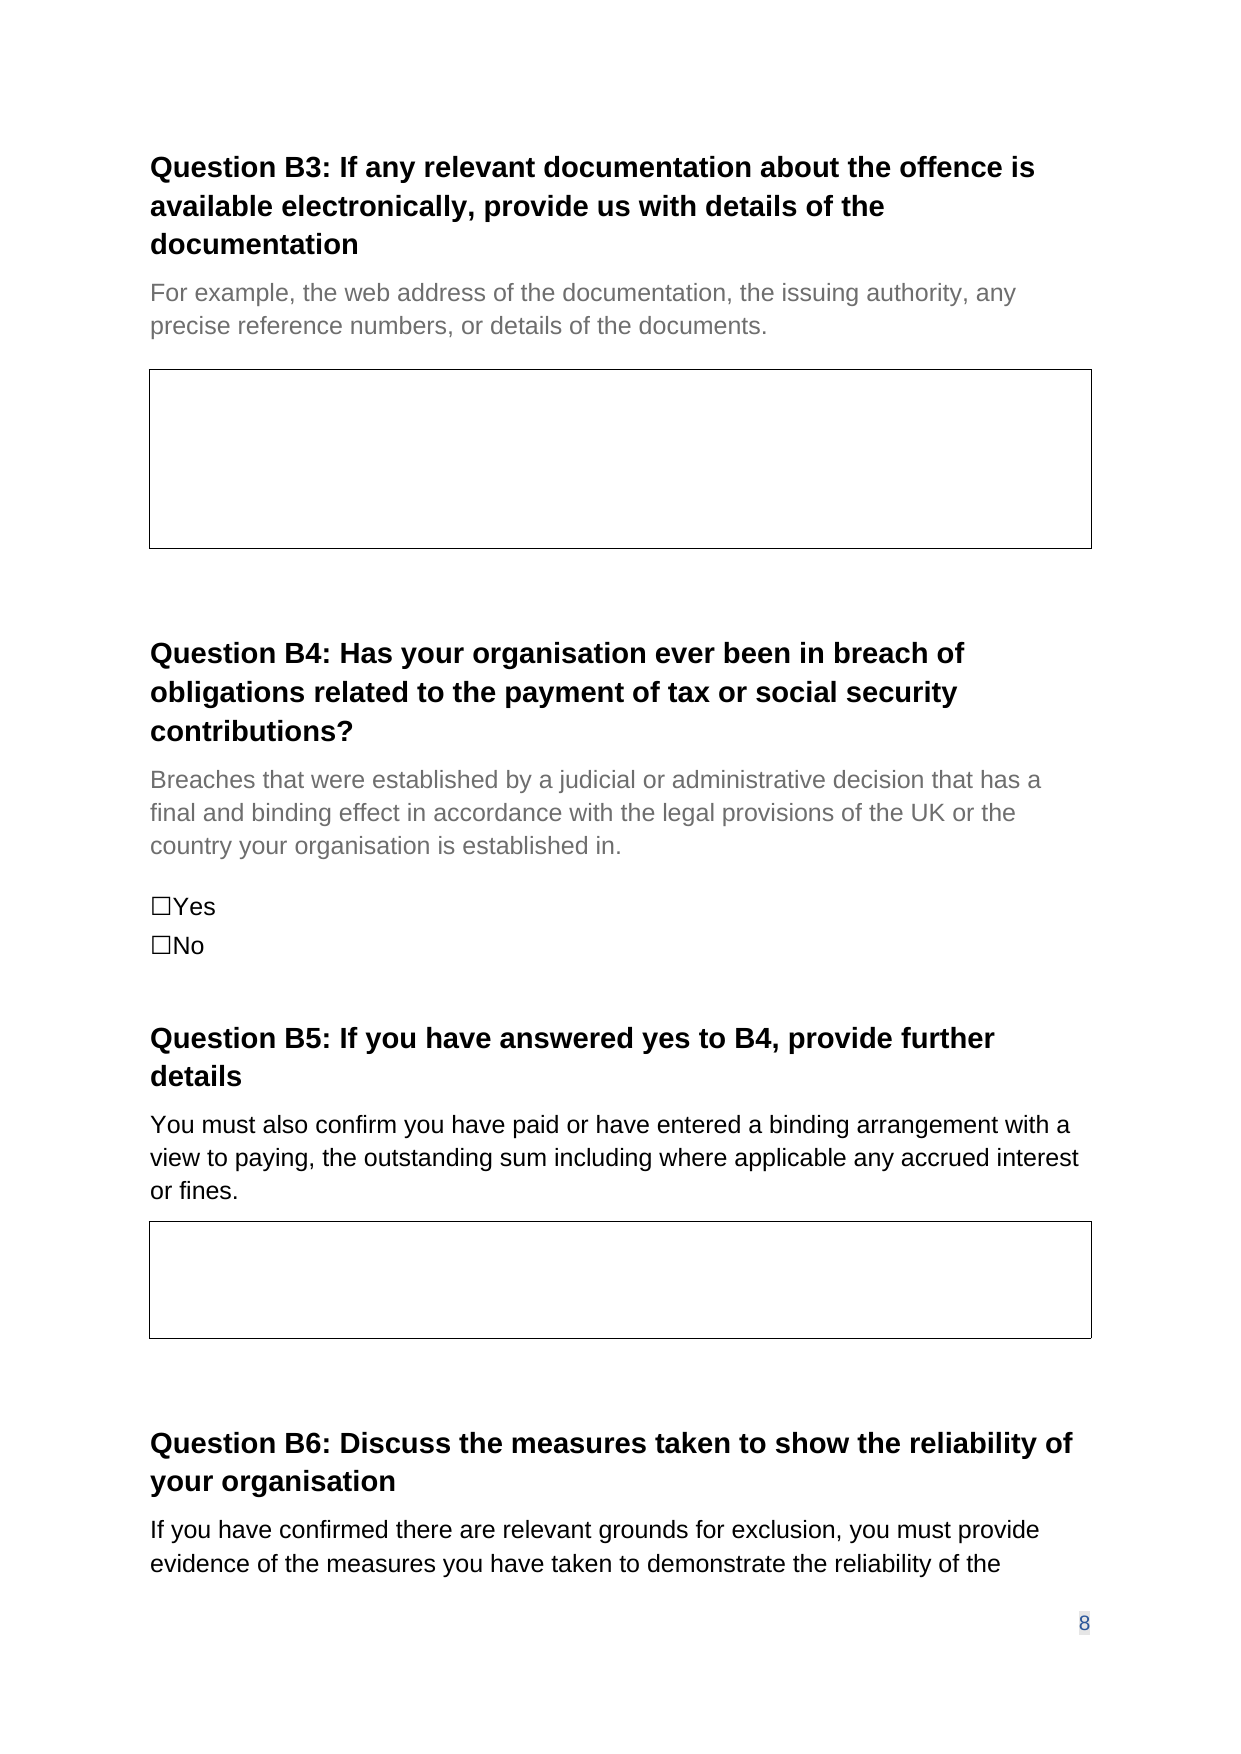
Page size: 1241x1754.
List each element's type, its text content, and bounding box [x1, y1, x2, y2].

subtitle Question B6: Discuss the measures taken to show the reliability of your organisation [150, 1426, 1090, 1498]
text You must also confirm you have paid or have entered a binding arrangement with a view to paying, the outstanding sum including where applicable any accrued interest or fines. [150, 1110, 1090, 1205]
text For example, the web address of the documentation, the issuing authority, any precise reference numbers, or details of the documents. [150, 278, 1090, 340]
subtitle Question B4: Has your organisation ever been in breach of obligations related to the payment of tax or social security contributions? [150, 636, 1090, 747]
text No [150, 928, 1090, 962]
subtitle Question B3: If any relevant documentation about the offence is available electronically, provide us with details of the documentation [150, 150, 1090, 261]
text Yes [150, 889, 1090, 923]
subtitle Question B5: If you have answered yes to B4, provide further details [150, 1021, 1090, 1093]
text Breaches that were established by a judicial or administrative decision that has a final and binding effect in accordance with the legal provisions of the UK or the country your organisation is established in. [150, 764, 1090, 859]
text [150, 1516, 1090, 1577]
